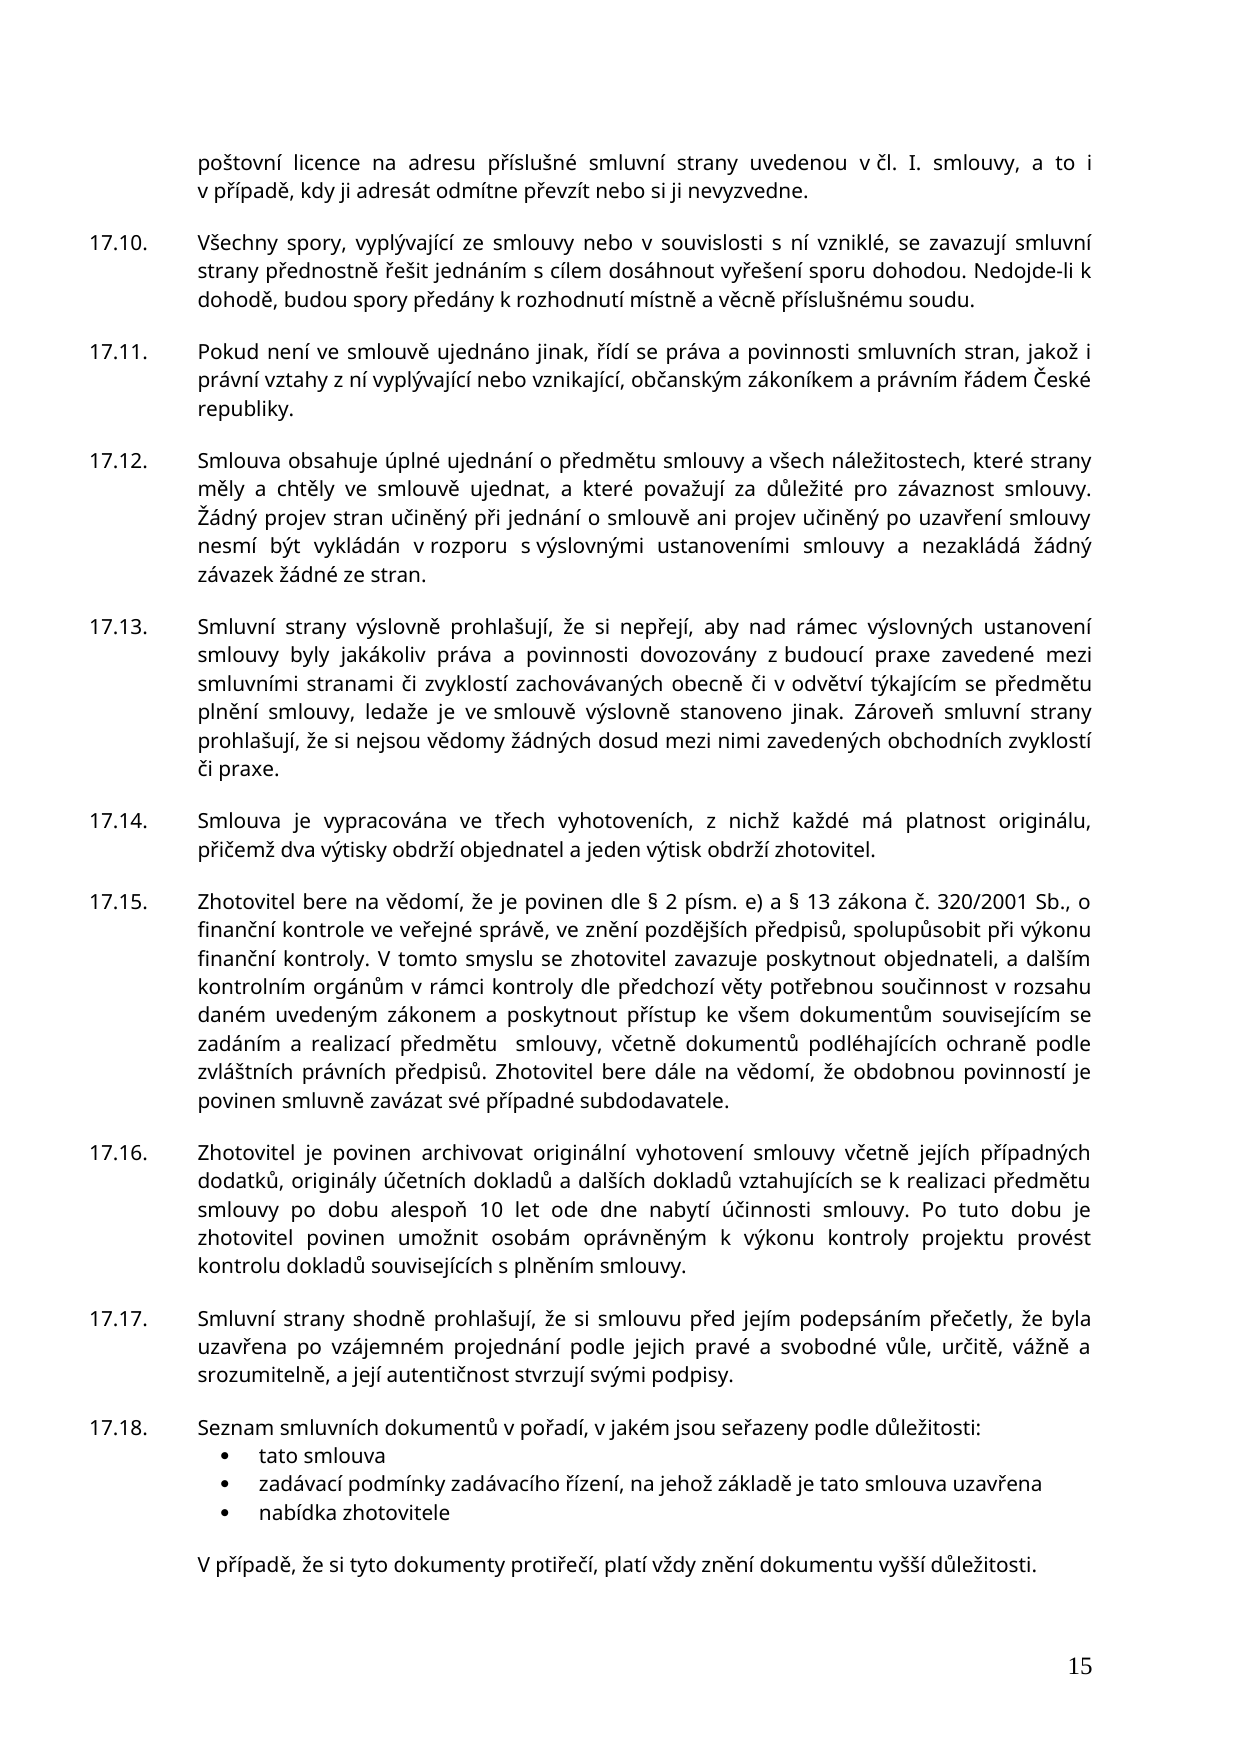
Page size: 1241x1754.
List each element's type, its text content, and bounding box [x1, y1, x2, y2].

list Pokud není ve smlouvě ujednáno jinak, řídí se práva a povinnosti smluvních stran, jakož i právní vztahy z ní vyplývající nebo vznikající, občanským zákoníkem a právním řádem České republiky. [148, 337, 1092, 422]
list Všechny spory, vyplývající ze smlouvy nebo v souvislosti s ní vzniklé, se zavazují smluvní strany přednostně řešit jednáním s cílem dosáhnout vyřešení sporu dohodou. Nedojde-li k dohodě, budou spory předány k rozhodnutí místně a věcně příslušnému soudu. [148, 228, 1092, 313]
list Smluvní strany shodně prohlašují, že si smlouvu před jejím podepsáním přečetly, že byla uzavřena po vzájemném projednání podle jejich pravé a svobodné vůle, určitě, vážně a srozumitelně, a její autentičnost stvrzují svými podpisy. [148, 1304, 1092, 1389]
list Smlouva obsahuje úplné ujednání o předmětu smlouvy a všech náležitostech, které strany měly a chtěly ve smlouvě ujednat, a které považují za důležité pro závaznost smlouvy. Žádný projev stran učiněný při jednání o smlouvě ani projev učiněný po uzavření smlouvy nesmí být vykládán v rozporu s výslovnými ustanoveními smlouvy a nezakládá žádný závazek žádné ze stran. [148, 446, 1092, 588]
list nabídka zhotovitele [221, 1498, 1092, 1526]
list Smluvní strany výslovně prohlašují, že si nepřejí, aby nad rámec výslovných ustanovení smlouvy byly jakákoliv práva a povinnosti dovozovány z budoucí praxe zavedené mezi smluvními stranami či zvyklostí zachovávaných obecně či v odvětví týkajícím se předmětu plnění smlouvy, ledaže je ve smlouvě výslovně stanoveno jinak. Zároveň smluvní strany prohlašují, že si nejsou vědomy žádných dosud mezi nimi zavedených obchodních zvyklostí či praxe. [148, 612, 1092, 783]
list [148, 148, 1092, 204]
list Zhotovitel je povinen archivovat originální vyhotovení smlouvy včetně jejích případných dodatků, originály účetních dokladů a dalších dokladů vztahujících se k realizaci předmětu smlouvy po dobu alespoň 10 let ode dne nabytí účinnosti smlouvy. Po tuto dobu je zhotovitel povinen umožnit osobám oprávněným k výkonu kontroly projektu provést kontrolu dokladů souvisejících s plněním smlouvy. [148, 1138, 1092, 1280]
list Smlouva je vypracována ve třech vyhotoveních, z nichž každé má platnost originálu, přičemž dva výtisky obdrží objednatel a jeden výtisk obdrží zhotovitel. [148, 806, 1092, 863]
list tato smlouva [221, 1441, 1092, 1469]
list zadávací podmínky zadávacího řízení, na jehož základě je tato smlouva uzavřena [221, 1469, 1092, 1498]
list Seznam smluvních dokumentů v pořadí, v jakém jsou seřazeny podle důležitosti: [148, 1413, 1092, 1441]
text V případě, že si tyto dokumenty protiřečí, platí vždy znění dokumentu vyšší důležitosti. [197, 1550, 1092, 1578]
list Zhotovitel bere na vědomí, že je povinen dle § 2 písm. e) a § 13 zákona č. 320/2001 Sb., o finanční kontrole ve veřejné správě, ve znění pozdějších předpisů, spolupůsobit při výkonu finanční kontroly. V tomto smyslu se zhotovitel zavazuje poskytnout objednateli, a dalším kontrolním orgánům v rámci kontroly dle předchozí věty potřebnou součinnost v rozsahu daném uvedeným zákonem a poskytnout přístup ke všem dokumentům souvisejícím se zadáním a realizací předmětu smlouvy, včetně dokumentů podléhajících ochraně podle zvláštních právních předpisů. Zhotovitel bere dále na vědomí, že obdobnou povinností je povinen smluvně zavázat své případné subdodavatele. [148, 887, 1092, 1114]
